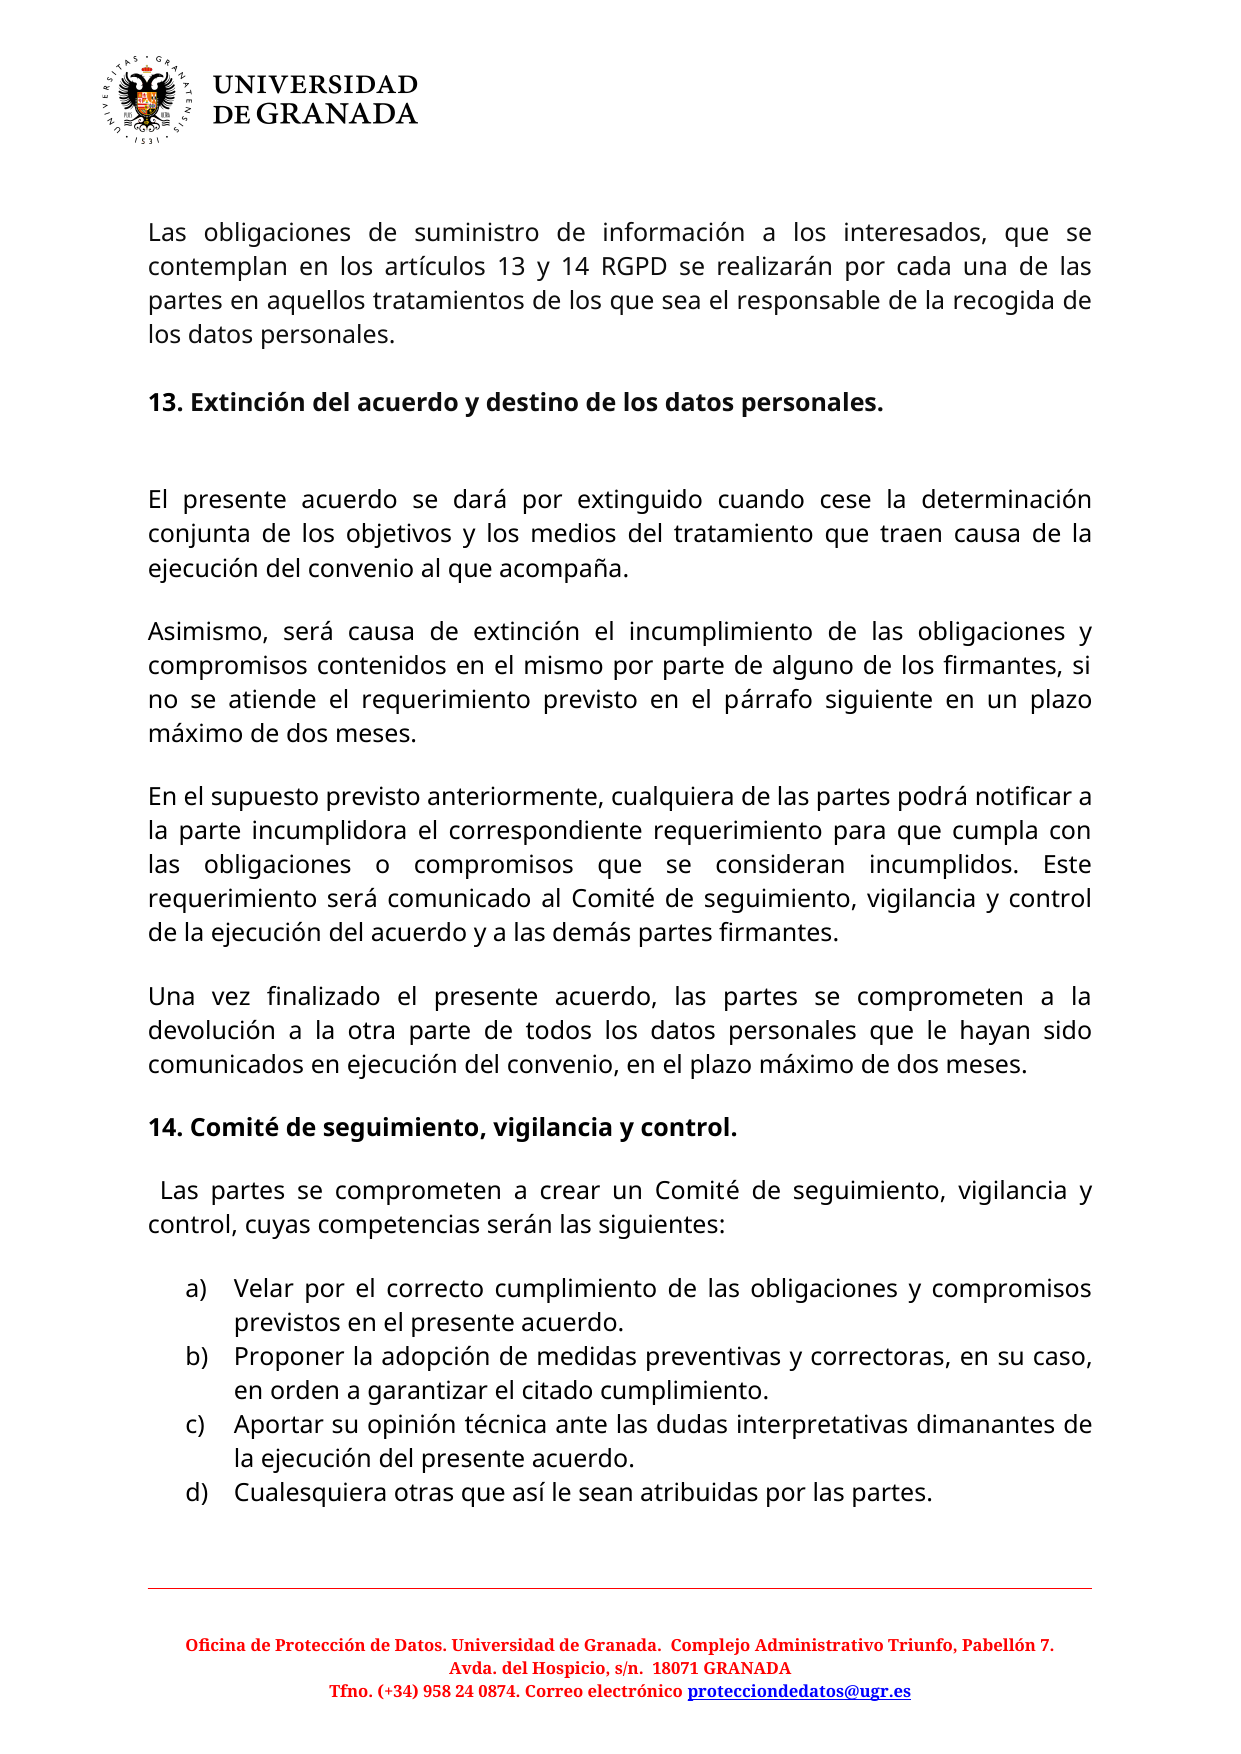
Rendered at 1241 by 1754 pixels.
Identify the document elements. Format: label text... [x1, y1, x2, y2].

text Las partes se comprometen a crear un Comité de seguimiento, vigilancia y control, cuyas competencias serán las siguientes: [148, 1173, 1092, 1241]
text El presente acuerdo se dará por extinguido cuando cese la determinación conjunta de los objetivos y los medios del tratamiento que traen causa de la ejecución del convenio al que acompaña. [148, 482, 1092, 584]
text Una vez finalizado el presente acuerdo, las partes se comprometen a la devolución a la otra parte de todos los datos personales que le hayan sido comunicados en ejecución del convenio, en el plazo máximo de dos meses. [148, 978, 1092, 1081]
text 14. Comité de seguimiento, vigilancia y control. [148, 1110, 1092, 1144]
text En el supuesto previsto anteriormente, cualquiera de las partes podrá notificar a la parte incumplidora el correspondiente requerimiento para que cumpla con las obligaciones o compromisos que se consideran incumplidos. Este requerimiento será comunicado al Comité de seguimiento, vigilancia y control de la ejecución del acuerdo y a las demás partes firmantes. [148, 779, 1092, 949]
list Velar por el correcto cumplimiento de las obligaciones y compromisos previstos en el presente acuerdo. [185, 1270, 1092, 1338]
text Las obligaciones de suministro de información a los interesados, que se contemplan en los artículos 13 y 14 RGPD se realizarán por cada una de las partes en aquellos tratamientos de los que sea el responsable de la recogida de los datos personales. [148, 214, 1092, 351]
text Asimismo, será causa de extinción el incumplimiento de las obligaciones y compromisos contenidos en el mismo por parte de alguno de los firmantes, si no se atiende el requerimiento previsto en el párrafo siguiente en un plazo máximo de dos meses. [148, 613, 1092, 750]
text 13. Extinción del acuerdo y destino de los datos personales. [148, 385, 1092, 419]
list Aportar su opinión técnica ante las dudas interpretativas dimanantes de la ejecución del presente acuerdo. [185, 1465, 1092, 1533]
picture [102, 56, 418, 144]
list Proponer la adopción de medidas preventivas y correctoras, en su caso, en orden a garantizar el citado cumplimiento. [185, 1367, 1092, 1436]
